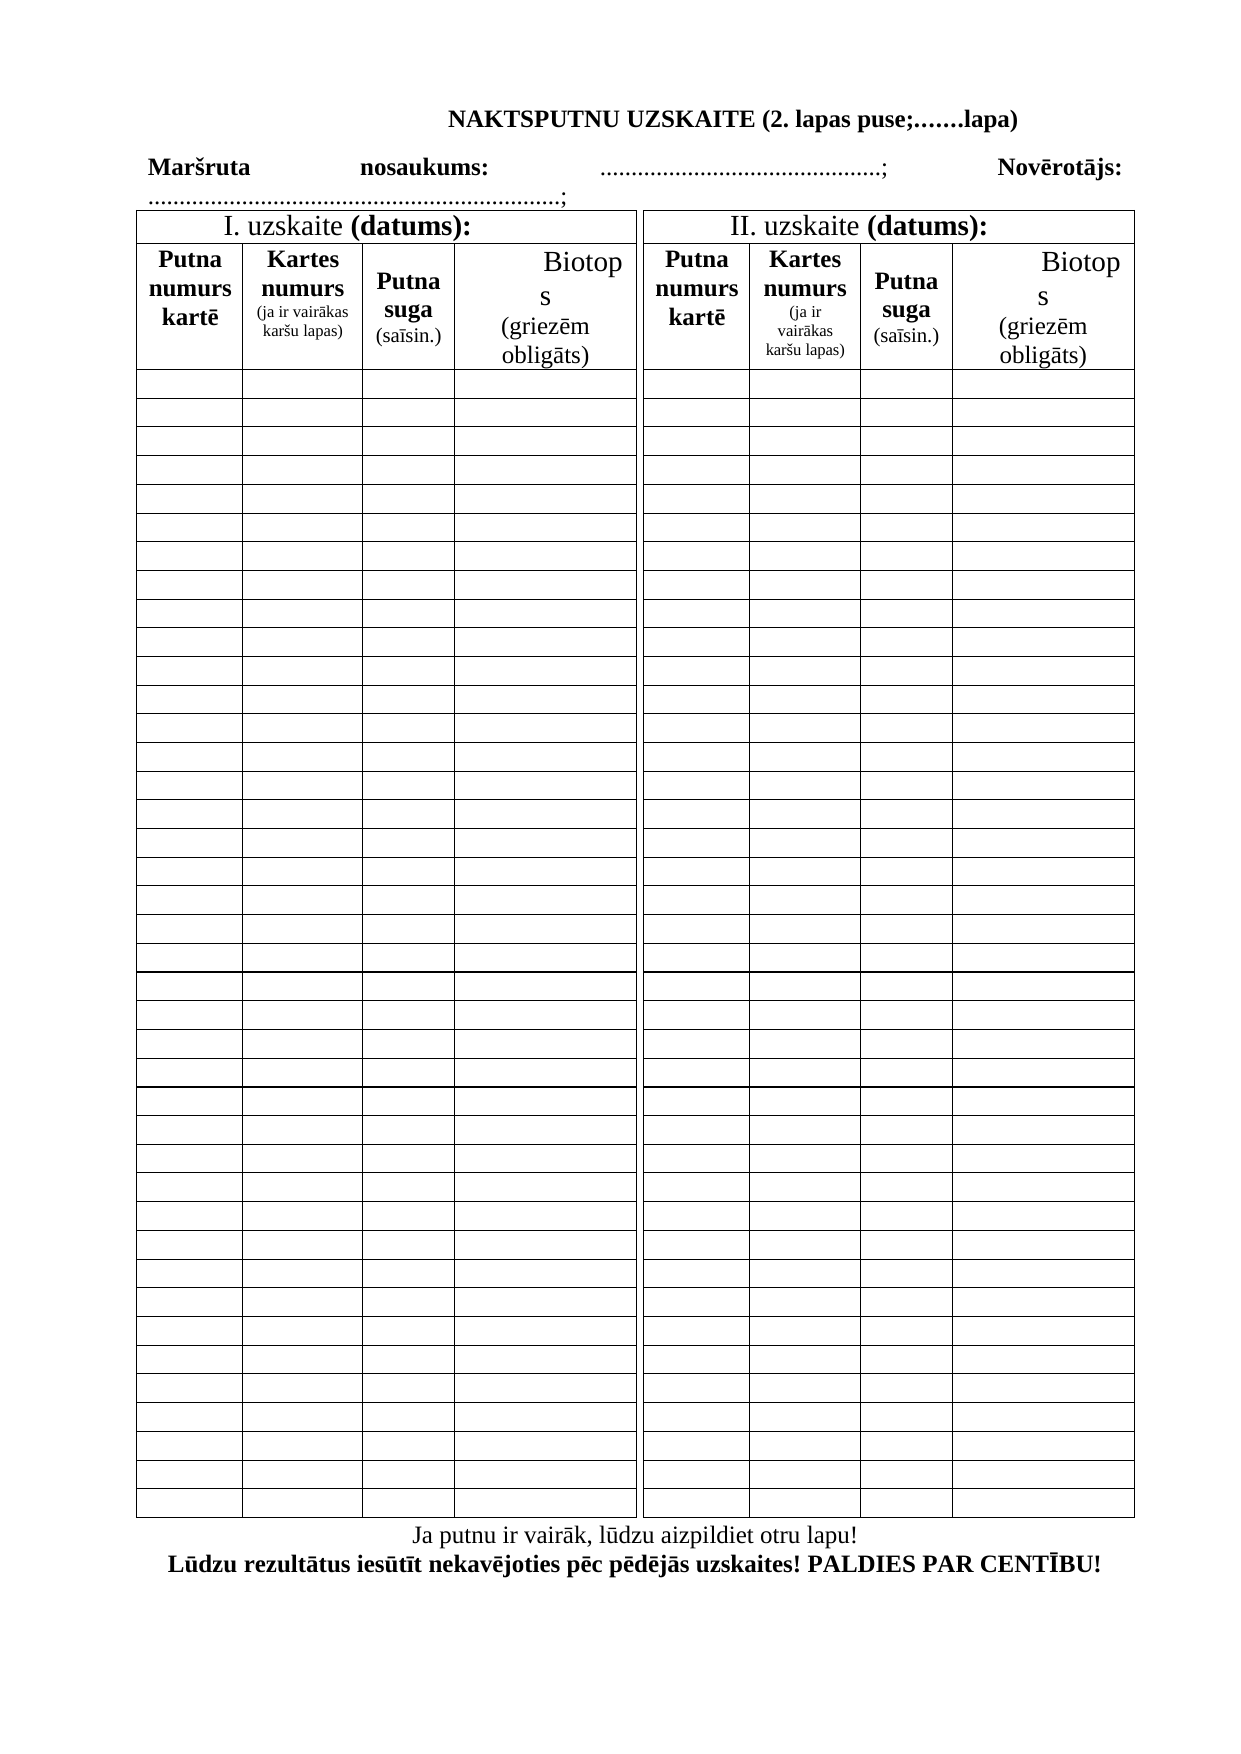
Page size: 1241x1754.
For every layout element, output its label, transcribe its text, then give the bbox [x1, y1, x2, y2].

table_cell [861, 1145, 952, 1172]
table_cell [644, 1346, 749, 1373]
table_cell [455, 628, 636, 656]
table_cell [953, 370, 1134, 398]
table_cell [137, 1260, 242, 1287]
table_cell [455, 456, 636, 483]
table_cell [137, 1346, 242, 1373]
table_cell [750, 800, 860, 828]
table_cell [455, 1030, 636, 1058]
table_cell [455, 514, 636, 541]
table_cell [363, 1088, 454, 1115]
table_cell [750, 1116, 860, 1144]
table_cell [243, 915, 362, 943]
table_cell [137, 1173, 242, 1201]
table_cell [953, 1374, 1134, 1402]
table_cell [137, 829, 242, 857]
table_cell [243, 1461, 362, 1488]
table_cell [861, 944, 952, 971]
table_cell [953, 1059, 1134, 1086]
table_cell [455, 829, 636, 857]
table_cell [455, 686, 636, 713]
table_cell Kartes numurs (ja ir vairākas karšu lapas) [243, 244, 362, 369]
table_cell [455, 1489, 636, 1517]
table_cell [243, 1288, 362, 1316]
table_cell [455, 973, 636, 1000]
table_cell [363, 657, 454, 685]
table_cell Putna suga (saīsin.) [861, 244, 952, 369]
table_cell [953, 514, 1134, 541]
table_cell [953, 456, 1134, 483]
table_cell [137, 858, 242, 885]
table_cell [137, 1432, 242, 1459]
table_cell [953, 1116, 1134, 1144]
table_cell [243, 858, 362, 885]
table_cell [644, 600, 749, 627]
table_cell [861, 1059, 952, 1086]
table_cell [363, 686, 454, 713]
table_cell [750, 915, 860, 943]
table_cell [750, 1001, 860, 1029]
table_cell [243, 944, 362, 971]
table_cell [750, 1346, 860, 1373]
table_cell [363, 1173, 454, 1201]
table_cell [455, 1461, 636, 1488]
table_cell Putna numurs kartē [137, 244, 242, 369]
table_cell [644, 1374, 749, 1402]
table_cell [137, 370, 242, 398]
table_cell [750, 1173, 860, 1201]
table_cell [861, 686, 952, 713]
table_cell [243, 571, 362, 598]
table_cell [861, 1030, 952, 1058]
table_cell [455, 714, 636, 742]
table_cell [750, 571, 860, 598]
table_cell [243, 973, 362, 1000]
table_cell [861, 628, 952, 656]
table_cell [243, 1173, 362, 1201]
table_cell [455, 485, 636, 512]
table_cell [363, 485, 454, 512]
table_cell [455, 858, 636, 885]
table_cell [750, 542, 860, 570]
table_cell [243, 1346, 362, 1373]
table_cell [644, 1001, 749, 1029]
table_cell [861, 1088, 952, 1115]
table_cell [243, 829, 362, 857]
table_cell [953, 829, 1134, 857]
table_cell [861, 1202, 952, 1230]
table_cell [243, 514, 362, 541]
table_cell [137, 743, 242, 771]
table_cell [861, 1374, 952, 1402]
table_cell [644, 571, 749, 598]
table_cell [455, 1288, 636, 1316]
table_cell [137, 542, 242, 570]
table_cell [953, 1088, 1134, 1115]
table_cell [953, 657, 1134, 685]
table_header II. uzskaite (datums): [644, 211, 1134, 243]
table_cell [953, 944, 1134, 971]
table_cell [363, 1116, 454, 1144]
table_cell [750, 399, 860, 426]
table_cell [243, 1403, 362, 1431]
table_cell [243, 657, 362, 685]
table_cell [953, 628, 1134, 656]
table_cell [137, 1317, 242, 1344]
table_cell [455, 915, 636, 943]
table_cell [243, 714, 362, 742]
table_cell [953, 1260, 1134, 1287]
table_cell [455, 1145, 636, 1172]
table_cell [363, 886, 454, 914]
table_cell [861, 370, 952, 398]
table_cell Biotop s (griezēm obligāts) [455, 244, 636, 369]
table_cell [953, 1432, 1134, 1459]
table_cell [750, 370, 860, 398]
table_cell [455, 1231, 636, 1258]
table_cell [861, 1173, 952, 1201]
table_header [637, 210, 643, 1517]
table_cell [953, 800, 1134, 828]
table_cell [137, 915, 242, 943]
table_cell [644, 743, 749, 771]
table_cell [750, 1288, 860, 1316]
table_cell [243, 1088, 362, 1115]
table_cell [861, 973, 952, 1000]
table_cell [644, 1116, 749, 1144]
table_cell [861, 772, 952, 799]
table_cell [243, 1001, 362, 1029]
table_cell [861, 714, 952, 742]
table_cell [455, 1403, 636, 1431]
table_cell [953, 714, 1134, 742]
table_cell [861, 571, 952, 598]
table_cell [243, 485, 362, 512]
table_cell [137, 1403, 242, 1431]
table_cell [750, 743, 860, 771]
table_cell [363, 1346, 454, 1373]
table_cell [455, 1088, 636, 1115]
table_cell [243, 1030, 362, 1058]
table_cell [861, 1231, 952, 1258]
table_cell [455, 1001, 636, 1029]
table_cell [644, 1317, 749, 1344]
table_cell [243, 886, 362, 914]
table_cell [644, 1432, 749, 1459]
table_cell [861, 915, 952, 943]
table_cell [363, 542, 454, 570]
table_cell [750, 1317, 860, 1344]
table_cell [644, 1489, 749, 1517]
table_cell [953, 1231, 1134, 1258]
table_cell [953, 886, 1134, 914]
table_cell [750, 886, 860, 914]
table_cell [455, 1260, 636, 1287]
table_cell [750, 686, 860, 713]
table_cell [953, 1317, 1134, 1344]
text ..................................................................; [148, 181, 1211, 210]
table_cell [137, 714, 242, 742]
table_cell [455, 944, 636, 971]
table_cell [750, 1432, 860, 1459]
table_cell [243, 1145, 362, 1172]
table_cell [953, 1030, 1134, 1058]
table_cell [243, 399, 362, 426]
table_cell [455, 1432, 636, 1459]
table_cell [953, 743, 1134, 771]
table_cell [137, 571, 242, 598]
table_cell [644, 1030, 749, 1058]
table_cell [243, 1116, 362, 1144]
table_cell [750, 1260, 860, 1287]
table_cell [861, 399, 952, 426]
table_cell [644, 973, 749, 1000]
table_cell [243, 600, 362, 627]
table_cell [243, 370, 362, 398]
table_cell [243, 1432, 362, 1459]
table_cell [644, 399, 749, 426]
table_cell [861, 1317, 952, 1344]
table_cell [455, 1374, 636, 1402]
table_cell [953, 973, 1134, 1000]
table_cell [137, 1374, 242, 1402]
table_cell [363, 1145, 454, 1172]
table_cell [861, 1432, 952, 1459]
table_cell [363, 600, 454, 627]
table_cell [363, 514, 454, 541]
table_cell [243, 1059, 362, 1086]
table_cell [644, 427, 749, 455]
table_cell [644, 1088, 749, 1115]
table_cell [363, 858, 454, 885]
table_cell [455, 772, 636, 799]
table_cell [243, 772, 362, 799]
table_cell [750, 600, 860, 627]
table_cell [953, 1346, 1134, 1373]
table_cell [750, 1202, 860, 1230]
table_cell [861, 1461, 952, 1488]
table_cell [137, 686, 242, 713]
table_cell [750, 944, 860, 971]
text Maršruta nosaukums: .............................................; Novērotājs: [148, 152, 1211, 181]
table_cell [953, 915, 1134, 943]
table_cell [861, 1260, 952, 1287]
table_cell [243, 1489, 362, 1517]
table_cell [644, 628, 749, 656]
table_cell [137, 399, 242, 426]
table_cell [363, 829, 454, 857]
table_cell [243, 1260, 362, 1287]
table_cell [455, 542, 636, 570]
table_cell [644, 772, 749, 799]
table_cell [644, 1260, 749, 1287]
table_cell [455, 1116, 636, 1144]
table_cell [455, 1202, 636, 1230]
table_cell [953, 1288, 1134, 1316]
table_cell [243, 800, 362, 828]
table_cell [455, 370, 636, 398]
table_cell [363, 1461, 454, 1488]
table_cell [137, 657, 242, 685]
table_cell [137, 973, 242, 1000]
table_cell [455, 1059, 636, 1086]
table_cell [750, 514, 860, 541]
table_cell [861, 1001, 952, 1029]
table_cell [363, 1317, 454, 1344]
table_cell [455, 399, 636, 426]
table_cell [137, 456, 242, 483]
table_cell [953, 1403, 1134, 1431]
table_cell [644, 370, 749, 398]
table_cell [243, 1231, 362, 1258]
text Ja putnu ir vairāk, lūdzu aizpildiet otru lapu! [167, 1520, 1102, 1549]
table_cell [363, 1403, 454, 1431]
table_cell [644, 915, 749, 943]
table_cell [750, 1059, 860, 1086]
table_cell [953, 427, 1134, 455]
table_cell [861, 600, 952, 627]
table_cell [750, 1145, 860, 1172]
table_cell [644, 1059, 749, 1086]
table_cell [953, 1489, 1134, 1517]
table_cell [644, 456, 749, 483]
table_cell [243, 456, 362, 483]
table_cell [137, 1088, 242, 1115]
table_cell [953, 772, 1134, 799]
table_cell [750, 628, 860, 656]
table_cell [750, 772, 860, 799]
table_cell [363, 1432, 454, 1459]
table_cell [644, 1403, 749, 1431]
table_cell [644, 714, 749, 742]
table_cell [644, 686, 749, 713]
table_cell [137, 427, 242, 455]
table_cell [750, 427, 860, 455]
table_cell [137, 944, 242, 971]
table_cell [861, 427, 952, 455]
table_cell [363, 399, 454, 426]
table_cell [861, 1346, 952, 1373]
table_cell [455, 1173, 636, 1201]
table_cell [137, 1489, 242, 1517]
table_cell [861, 485, 952, 512]
table_cell [953, 399, 1134, 426]
table_cell [455, 800, 636, 828]
table_cell [953, 1145, 1134, 1172]
table_cell [137, 1116, 242, 1144]
table_cell [861, 829, 952, 857]
table_cell [363, 1231, 454, 1258]
table_cell [137, 886, 242, 914]
table_cell [750, 1489, 860, 1517]
table_cell [455, 571, 636, 598]
table_cell [644, 1288, 749, 1316]
table_cell Biotop s (griezēm obligāts) [953, 244, 1134, 369]
table_cell [363, 743, 454, 771]
table_cell [861, 1288, 952, 1316]
table_cell [363, 915, 454, 943]
table_cell [953, 1461, 1134, 1488]
table_cell [243, 743, 362, 771]
table_cell [363, 1374, 454, 1402]
table_cell [953, 485, 1134, 512]
table_cell [137, 1231, 242, 1258]
table_cell [750, 1088, 860, 1115]
table_cell [363, 456, 454, 483]
table_cell [861, 542, 952, 570]
table_cell [243, 427, 362, 455]
table_cell [363, 944, 454, 971]
table_cell [644, 657, 749, 685]
table_cell [455, 600, 636, 627]
table_cell [861, 1489, 952, 1517]
table_cell [243, 1374, 362, 1402]
table_cell [644, 1173, 749, 1201]
table_cell [137, 1001, 242, 1029]
table_cell [644, 485, 749, 512]
table_cell [644, 542, 749, 570]
table_cell [363, 1489, 454, 1517]
table_cell [953, 600, 1134, 627]
subtitle Lūdzu rezultātus iesūtīt nekavējoties pēc pēdējās uzskaites! PALDIES PAR CENTĪBU! [167, 1549, 1102, 1577]
table_cell [137, 628, 242, 656]
table_cell Putna numurs kartē [644, 244, 749, 369]
table_cell [137, 1202, 242, 1230]
subtitle NAKTSPUTNU UZSKAITE (2. lapas puse; lapa) [448, 104, 1211, 133]
table_cell Putna suga (saīsin.) [363, 244, 454, 369]
table_cell [137, 1288, 242, 1316]
table_cell [137, 600, 242, 627]
table_cell [455, 886, 636, 914]
table_cell [363, 973, 454, 1000]
table_cell [953, 1173, 1134, 1201]
table_cell [137, 1145, 242, 1172]
table_cell [861, 1403, 952, 1431]
table_cell [750, 1461, 860, 1488]
table_cell [137, 1030, 242, 1058]
table_cell [750, 657, 860, 685]
table_cell [953, 571, 1134, 598]
table_cell [953, 686, 1134, 713]
table_cell [750, 1403, 860, 1431]
table_header I. uzskaite (datums): [137, 211, 636, 243]
table_cell [861, 800, 952, 828]
table_cell [750, 485, 860, 512]
table_cell [644, 800, 749, 828]
table_cell [644, 1202, 749, 1230]
table_cell [644, 858, 749, 885]
table_cell [861, 886, 952, 914]
table_cell [455, 427, 636, 455]
table_cell [953, 1001, 1134, 1029]
table_cell [861, 858, 952, 885]
table_cell [750, 829, 860, 857]
table_cell [137, 485, 242, 512]
table_cell [455, 1317, 636, 1344]
table_cell [644, 514, 749, 541]
table_cell [363, 1001, 454, 1029]
table_cell [363, 571, 454, 598]
table_cell [953, 1202, 1134, 1230]
table_cell [243, 1202, 362, 1230]
table_cell [137, 1461, 242, 1488]
table_cell [953, 858, 1134, 885]
table_cell [455, 657, 636, 685]
table_cell [750, 1231, 860, 1258]
table_cell [750, 1374, 860, 1402]
table_cell [750, 973, 860, 1000]
table_cell [861, 743, 952, 771]
table_cell [137, 800, 242, 828]
table_cell [861, 514, 952, 541]
table_cell [750, 456, 860, 483]
table_cell [363, 1202, 454, 1230]
table_cell [243, 628, 362, 656]
table_cell [363, 772, 454, 799]
table_cell [363, 1288, 454, 1316]
table_cell [363, 1059, 454, 1086]
table_cell [750, 858, 860, 885]
table_cell [644, 1145, 749, 1172]
table_cell [243, 1317, 362, 1344]
table_cell [363, 427, 454, 455]
table_cell [750, 714, 860, 742]
table_cell [137, 514, 242, 541]
table_cell [644, 829, 749, 857]
table_cell [137, 1059, 242, 1086]
table_cell [363, 1030, 454, 1058]
table_cell [363, 370, 454, 398]
table_cell [644, 886, 749, 914]
table_cell [243, 686, 362, 713]
table_cell [363, 800, 454, 828]
table_cell [363, 714, 454, 742]
table_cell [644, 1461, 749, 1488]
table_cell [644, 1231, 749, 1258]
table_cell [137, 772, 242, 799]
table_cell [644, 944, 749, 971]
table_cell [861, 456, 952, 483]
table_cell [363, 628, 454, 656]
table_cell [750, 1030, 860, 1058]
table_cell [953, 542, 1134, 570]
table_cell [861, 657, 952, 685]
table_cell [861, 1116, 952, 1144]
table_cell [243, 542, 362, 570]
table_cell Kartes numurs (ja ir vairākas karšu lapas) [750, 244, 860, 369]
table_cell [455, 743, 636, 771]
table_cell [363, 1260, 454, 1287]
table_cell [455, 1346, 636, 1373]
